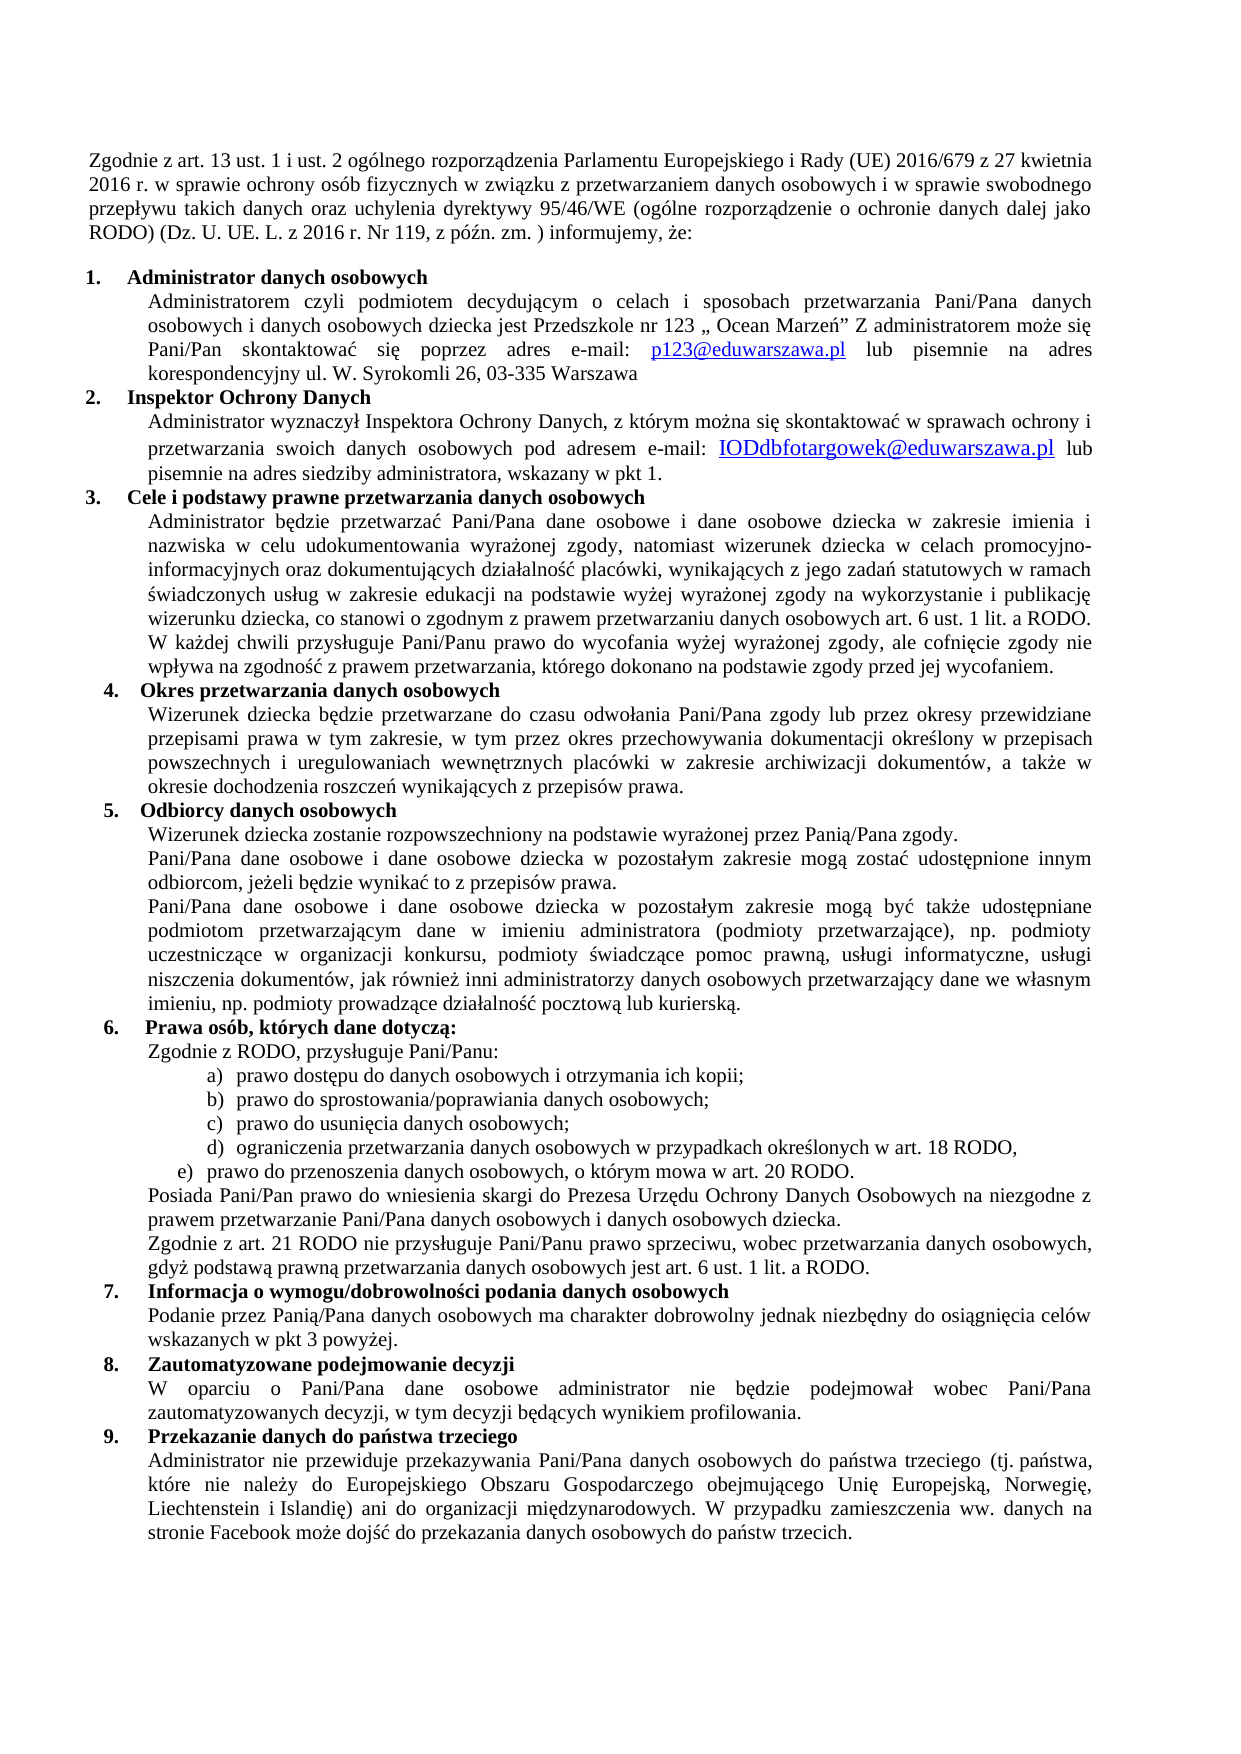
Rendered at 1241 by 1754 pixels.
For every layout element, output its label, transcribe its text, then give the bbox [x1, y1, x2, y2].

list Pani/Pana dane osobowe i dane osobowe dziecka w pozostałym zakresie mogą być także udostępniane podmiotom przetwarzającym dane w imieniu administratora (podmioty przetwarzające), np. podmioty uczestniczące w organizacji konkursu, podmioty świadczące pomoc prawną, usługi informatyczne, usługi niszczenia dokumentów, jak również inni administratorzy danych osobowych przetwarzający dane we własnym imieniu, np. podmioty prowadzące działalność pocztową lub kurierską. [148, 894, 1093, 1014]
text 1. Administrator danych osobowych [85, 265, 1093, 289]
list prawo do usunięcia danych osobowych; [207, 1111, 1093, 1135]
list Zgodnie z art. 21 RODO nie przysługuje Pani/Panu prawo sprzeciwu, wobec przetwarzania danych osobowych, gdyż podstawą prawną przetwarzania danych osobowych jest art. 6 ust. 1 lit. a RODO. [148, 1231, 1093, 1279]
list Podanie przez Panią/Pana danych osobowych ma charakter dobrowolny jednak niezbędny do osiągnięcia celów wskazanych w pkt 3 powyżej. [148, 1303, 1093, 1351]
text 7. Informacja o wymogu/dobrowolności podania danych osobowych [103, 1279, 1093, 1303]
list 8. Zautomatyzowane podejmowanie decyzji [88, 1351, 1093, 1376]
list prawo do sprostowania/poprawiania danych osobowych; [207, 1087, 1093, 1111]
text Zgodnie z art. 13 ust. 1 i ust. 2 ogólnego rozporządzenia Parlamentu Europejskiego i Rady (UE) 2016/679 z 27 kwietnia 2016 r. w sprawie ochrony osób fizycznych w związku z przetwarzaniem danych osobowych i w sprawie swobodnego przepływu takich danych oraz uchylenia dyrektywy 95/46/WE (ogólne rozporządzenie o ochronie danych dalej jako RODO) (Dz. U. UE. L. z 2016 r. Nr 119, z późn. zm. ) informujemy, że: [88, 148, 1093, 244]
list prawo do przenoszenia danych osobowych, o którym mowa w art. 20 RODO. [177, 1159, 1093, 1183]
text 4. Okres przetwarzania danych osobowych [103, 678, 1093, 702]
text Administrator będzie przetwarzać Pani/Pana dane osobowe i dane osobowe dziecka w zakresie imienia i nazwiska w celu udokumentowania wyrażonej zgody, natomiast wizerunek dziecka w celach promocyjno-informacyjnych oraz dokumentujących działalność placówki, wynikających z jego zadań statutowych w ramach świadczonych usług w zakresie edukacji na podstawie wyżej wyrażonej zgody na wykorzystanie i publikację wizerunku dziecka, co stanowi o zgodnym z prawem przetwarzaniu danych osobowych art. 6 ust. 1 lit. a RODO. W każdej chwili przysługuje Pani/Panu prawo do wycofania wyżej wyrażonej zgody, ale cofnięcie zgody nie wpływa na zgodność z prawem przetwarzania, którego dokonano na podstawie zgody przed jej wycofaniem. [148, 509, 1093, 678]
list 6. Prawa osób, których dane dotyczą: [88, 1014, 1093, 1039]
list Administratorem czyli podmiotem decydującym o celach i sposobach przetwarzania Pani/Pana danych osobowych i danych osobowych dziecka jest Przedszkole nr 123 „ Ocean Marzeń” Z administratorem może się Pani/Pan skontaktować się poprzez adres e-mail: p123@eduwarszawa.pl lub pisemnie na adres korespondencyjny ul. W. Syrokomli 26, 03-335 Warszawa [148, 289, 1093, 385]
text 2. Inspektor Ochrony Danych [85, 385, 1093, 409]
text Wizerunek dziecka będzie przetwarzane do czasu odwołania Pani/Pana zgody lub przez okresy przewidziane przepisami prawa w tym zakresie, w tym przez okres przechowywania dokumentacji określony w przepisach powszechnych i uregulowaniach wewnętrznych placówki w zakresie archiwizacji dokumentów, a także w okresie dochodzenia roszczeń wynikających z przepisów prawa. [148, 702, 1093, 798]
text 5. Odbiorcy danych osobowych [103, 798, 1093, 822]
list Pani/Pana dane osobowe i dane osobowe dziecka w pozostałym zakresie mogą zostać udostępnione innym odbiorcom, jeżeli będzie wynikać to z przepisów prawa. [148, 846, 1093, 894]
list Zgodnie z RODO, przysługuje Pani/Panu: [148, 1039, 1093, 1063]
list Administrator nie przewiduje przekazywania Pani/Pana danych osobowych do państwa trzeciego (tj. państwa, które nie należy do Europejskiego Obszaru Gospodarczego obejmującego Unię Europejską, Norwegię, Liechtenstein i Islandię) ani do organizacji międzynarodowych. W przypadku zamieszczenia ww. danych na stronie Facebook może dojść do przekazania danych osobowych do państw trzecich. [148, 1448, 1093, 1544]
list prawo dostępu do danych osobowych i otrzymania ich kopii; [207, 1063, 1093, 1087]
list 9. Przekazanie danych do państwa trzeciego [88, 1424, 1093, 1448]
text 3. Cele i podstawy prawne przetwarzania danych osobowych [85, 485, 1093, 509]
list Wizerunek dziecka zostanie rozpowszechniony na podstawie wyrażonej przez Panią/Pana zgody. [148, 822, 1093, 846]
list Administrator wyznaczył Inspektora Ochrony Danych, z którym można się skontaktować w sprawach ochrony i przetwarzania swoich danych osobowych pod adresem e-mail: IODdbfotargowek@eduwarszawa.pl lub pisemnie na adres siedziby administratora, wskazany w pkt 1. [148, 409, 1093, 485]
list ograniczenia przetwarzania danych osobowych w przypadkach określonych w art. 18 RODO, [207, 1135, 1093, 1159]
text Posiada Pani/Pan prawo do wniesienia skargi do Prezesa Urzędu Ochrony Danych Osobowych na niezgodne z prawem przetwarzanie Pani/Pana danych osobowych i danych osobowych dziecka. [148, 1183, 1093, 1231]
list W oparciu o Pani/Pana dane osobowe administrator nie będzie podejmował wobec Pani/Pana zautomatyzowanych decyzji, w tym decyzji będących wynikiem profilowania. [148, 1376, 1093, 1424]
